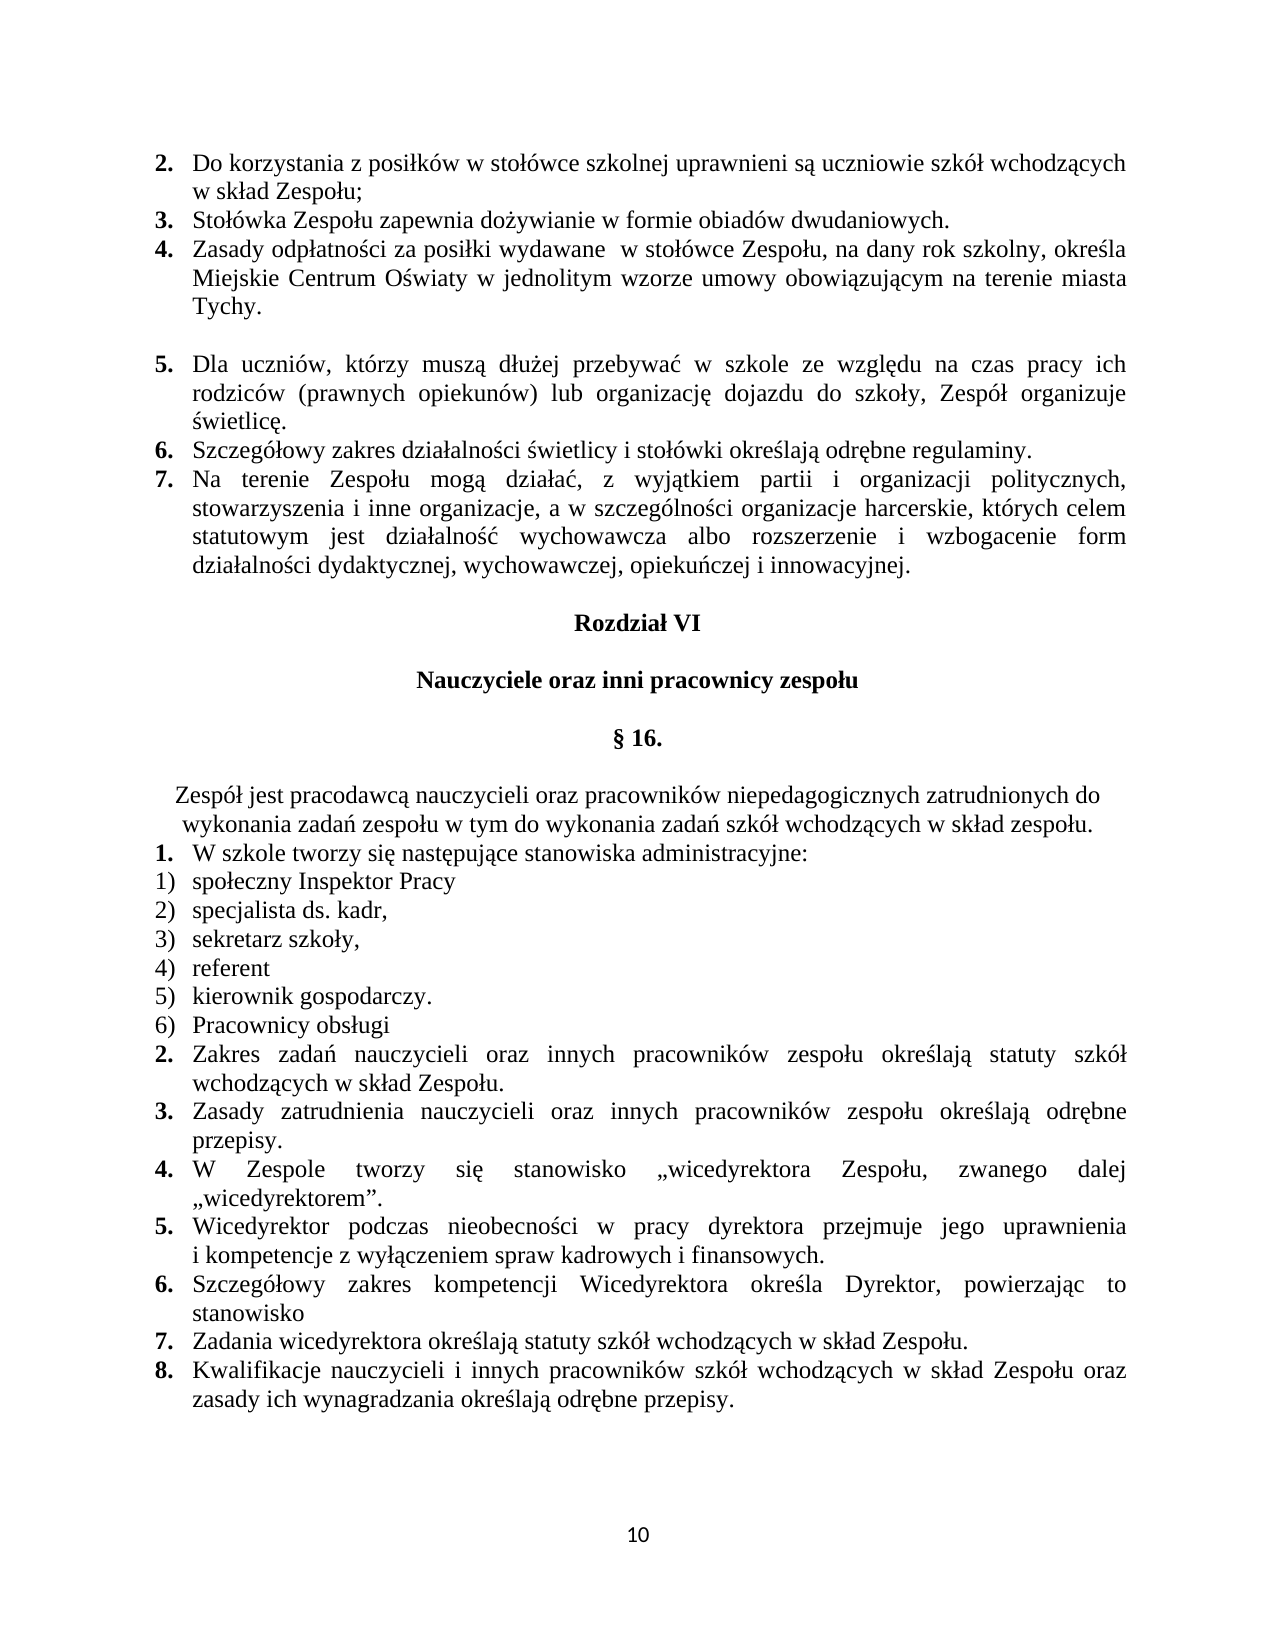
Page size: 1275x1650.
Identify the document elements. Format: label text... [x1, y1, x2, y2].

text Nauczyciele oraz inni pracownicy zespołu [148, 665, 1127, 694]
text Zespół jest pracodawcą nauczycieli oraz pracowników niepedagogicznych zatrudnionych do wykonania zadań zespołu w tym do wykonania zadań szkół wchodzących w skład zespołu. [148, 780, 1127, 838]
list Szczegółowy zakres działalności świetlicy i stołówki określają odrębne regulaminy. [154, 435, 1127, 464]
list Dla uczniów, którzy muszą dłużej przebywać w szkole ze względu na czas pracy ich rodziców (prawnych opiekunów) lub organizację dojazdu do szkoły, Zespół organizuje świetlicę. [154, 349, 1127, 435]
list W Zespole tworzy się stanowisko „wicedyrektora Zespołu, zwanego dalej „wicedyrektorem”. [154, 1154, 1127, 1211]
list W szkole tworzy się następujące stanowiska administracyjne: [154, 838, 1127, 866]
list Stołówka Zespołu zapewnia dożywianie w formie obiadów dwudaniowych. [154, 205, 1127, 234]
list Do korzystania z posiłków w stołówce szkolnej uprawnieni są uczniowie szkół wchodzących w skład Zespołu; [154, 148, 1127, 205]
list społeczny Inspektor Pracy [154, 866, 1127, 895]
list Kwalifikacje nauczycieli i innych pracowników szkół wchodzących w skład Zespołu oraz zasady ich wynagradzania określają odrębne przepisy. [154, 1355, 1127, 1413]
list Pracownicy obsługi [154, 1010, 1127, 1039]
list specjalista ds. kadr, [154, 895, 1127, 924]
list Na terenie Zespołu mogą działać, z wyjątkiem partii i organizacji politycznych, stowarzyszenia i inne organizacje, a w szczególności organizacje harcerskie, których celem statutowym jest działalność wychowawcza albo rozszerzenie i wzbogacenie form działalności dydaktycznej, wychowawczej, opiekuńczej i innowacyjnej. [154, 464, 1127, 579]
list Zasady zatrudnienia nauczycieli oraz innych pracowników zespołu określają odrębne przepisy. [154, 1096, 1127, 1154]
list Zasady odpłatności za posiłki wydawane w stołówce Zespołu, na dany rok szkolny, określa Miejskie Centrum Oświaty w jednolitym wzorze umowy obowiązującym na terenie miasta Tychy. [154, 234, 1127, 320]
list kierownik gospodarczy. [154, 981, 1127, 1010]
list Zakres zadań nauczycieli oraz innych pracowników zespołu określają statuty szkół wchodzących w skład Zespołu. [154, 1039, 1127, 1096]
list Szczegółowy zakres kompetencji Wicedyrektora określa Dyrektor, powierzając to stanowisko [154, 1269, 1127, 1326]
list Wicedyrektor podczas nieobecności w pracy dyrektora przejmuje jego uprawnienia i kompetencje z wyłączeniem spraw kadrowych i finansowych. [154, 1211, 1127, 1269]
text Rozdział VI [148, 608, 1127, 636]
list Zadania wicedyrektora określają statuty szkół wchodzących w skład Zespołu. [154, 1326, 1127, 1355]
list referent [154, 953, 1127, 981]
list sekretarz szkoły, [154, 924, 1127, 953]
text § 16. [148, 723, 1127, 751]
